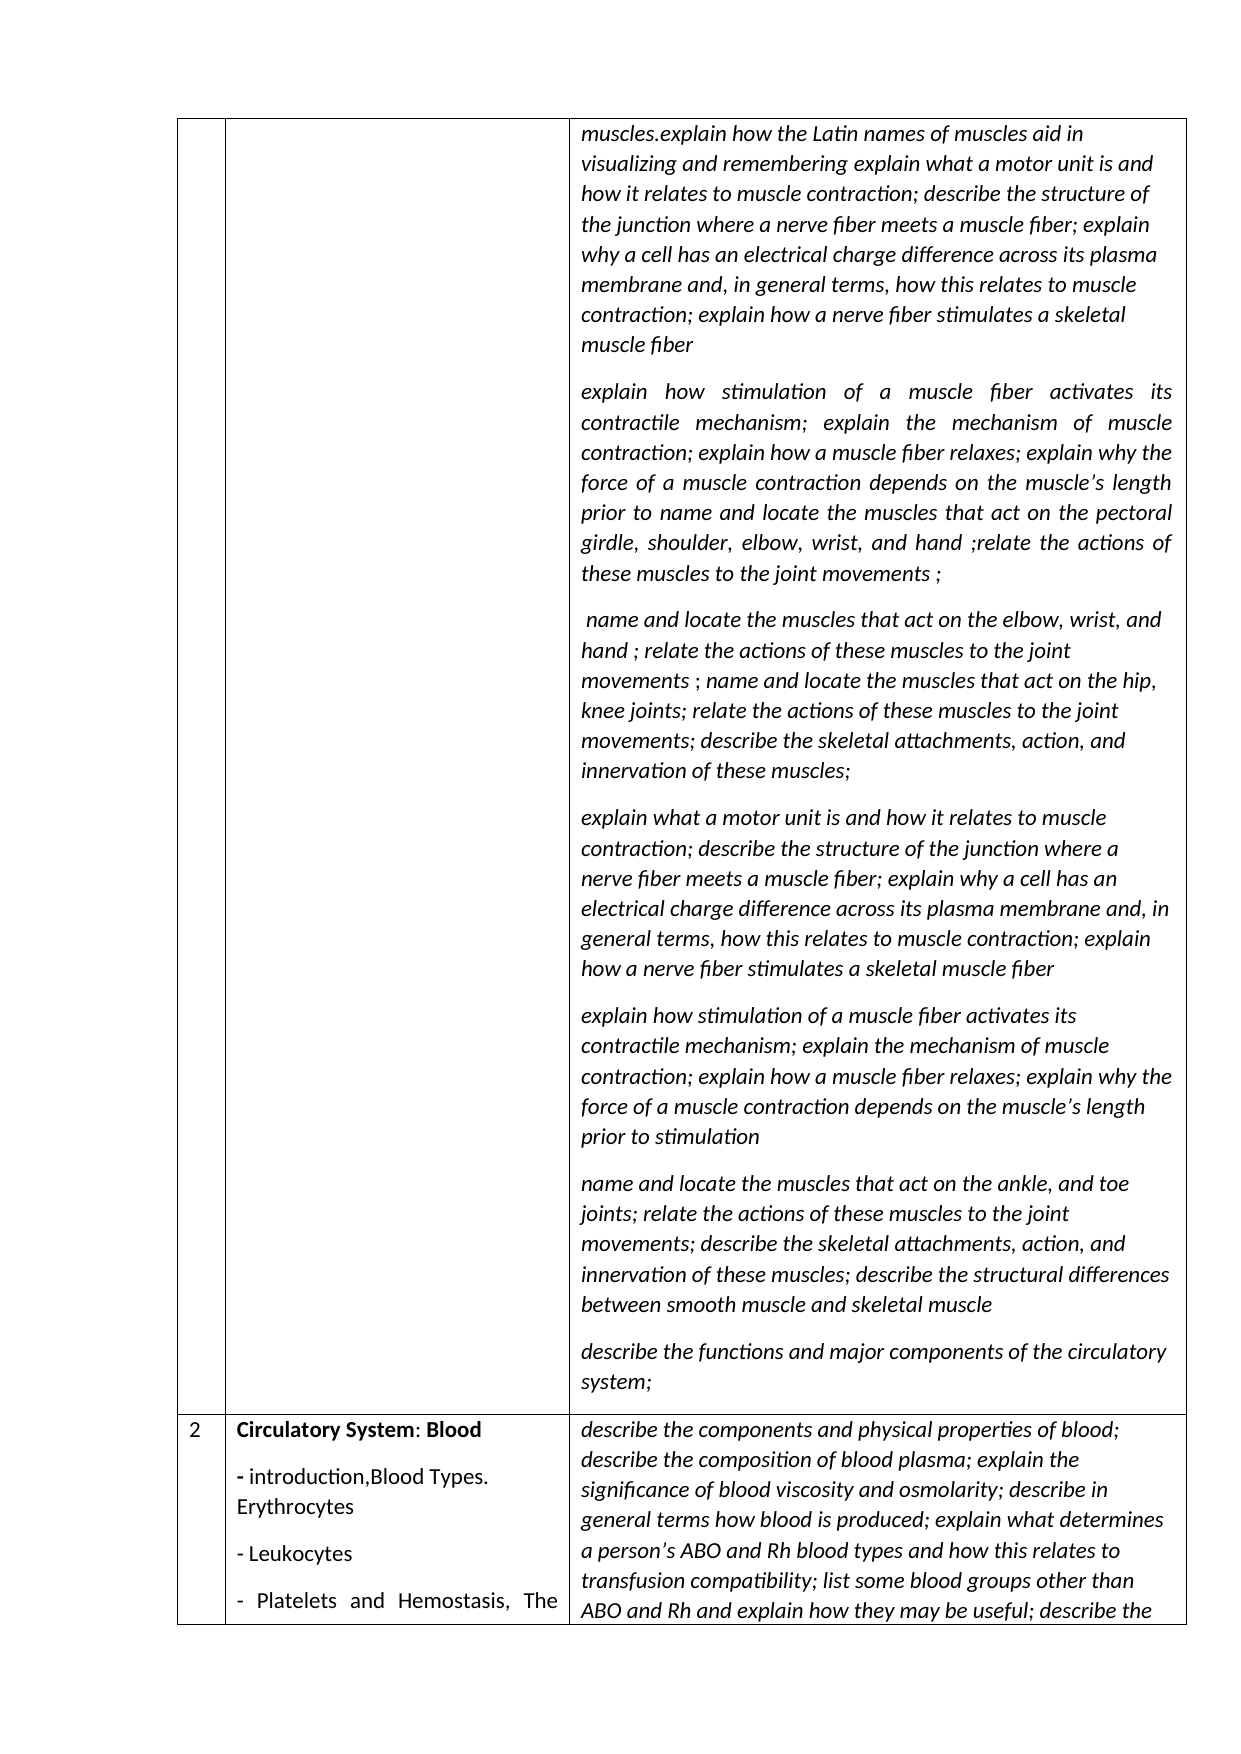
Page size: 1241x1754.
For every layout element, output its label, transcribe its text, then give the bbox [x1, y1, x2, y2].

table_cell describe the components and physical properties of blood; describe the composition of blood plasma; explain the significance of blood viscosity and osmolarity; describe in general terms how blood is produced; explain what determines a person’s ABO and Rh blood types and how this relates to transfusion compatibility; list some blood groups other than ABO and Rh and explain how they may be useful; describe the effects of a blood type incompatibility between mother and fetus Describe the structure and function of erythrocytes (RBCs); describe the structure and function of hemoglobin; state and define some clinical measurements of RBC and hemoglobin quantities; describe the life history of erythrocytes; name and describe the types, causes, and effects of RBC excesses and deficiencies discuss the structure of erythrocytes (RBCs); describe the structure of hemoglobin; discuss the structure of leukocytes;Structure of blood platelets. Identification of erythrocytes, thrombocytes and different types of leukocytes in blood smears under microscope and photomicrographs explain the function of leukocytes in general and the individual role of each leukocyte type; describe the appearance and relative abundance of each type of leukocyte; describe the formation and life history of leukocytes; discuss the types, causes, and effects of leukocyte excesses and deficiencies describe the body’s mechanisms for controlling bleeding; list the functions of platelets; describe two reaction pathways that produce blood clots ;explain what happens to blood clots when they are no longer needed; explain what keeps blood from clotting in the absence of injury;describe some disorders of blood clotting describe the prenatal and postnatal hemopoiesis, stages of prenatal hemopoiesis. Erythropoiesis.Granulopoiesis.Monocytopoiesis. Lymphopoiesis. Platelet formation [570, 1415, 1186, 1624]
table_cell 2 [178, 1415, 225, 1624]
table_cell Circulatory System: Blood - introduction,Blood Types. Erythrocytes - Leukocytes - Platelets and Hemostasis, The Control of Bleeding - Hemopoiesis - erythrocytes, leukocytes, blood platelets [226, 1415, 569, 1624]
